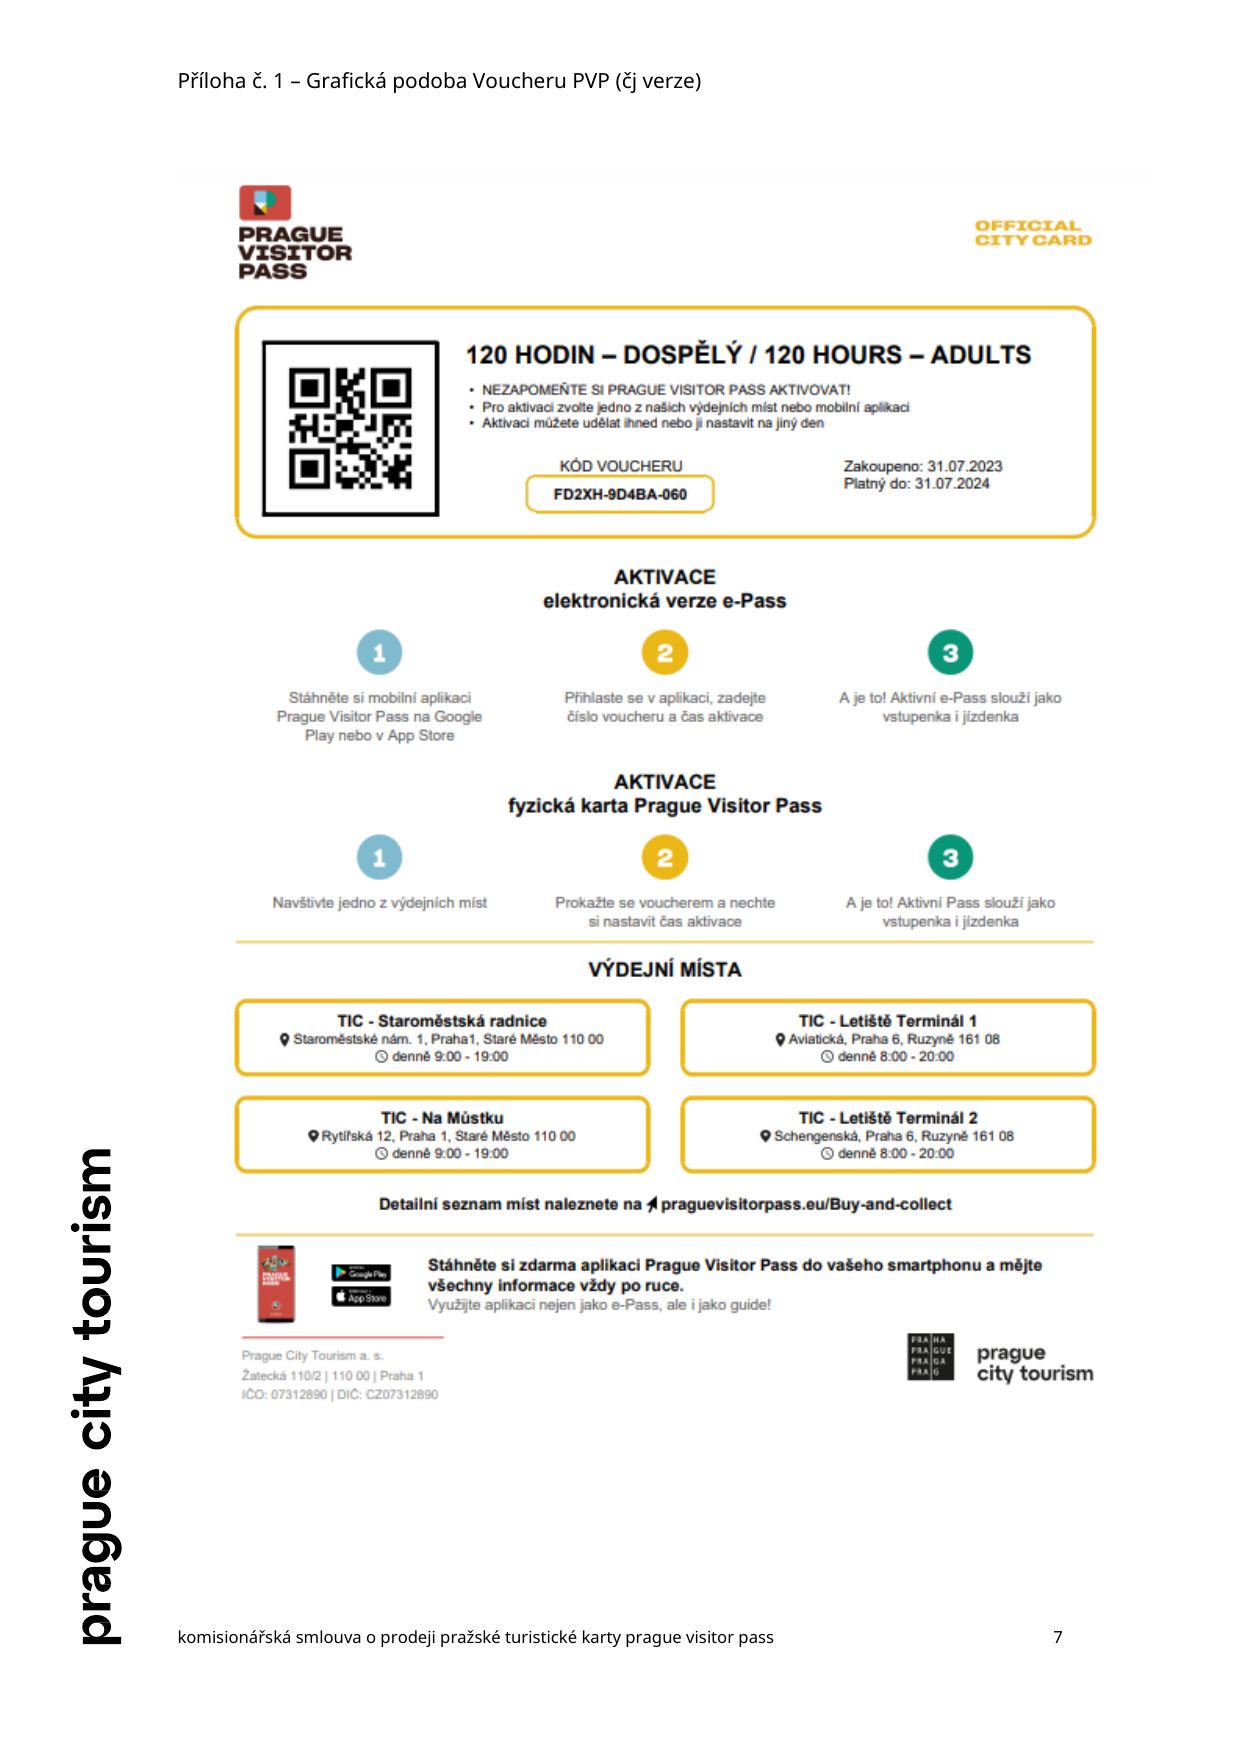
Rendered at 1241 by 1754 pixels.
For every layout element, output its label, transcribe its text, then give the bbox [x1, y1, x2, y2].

picture [177, 173, 1153, 1479]
text Příloha č. 1 – Grafická podoba Voucheru PVP (čj verze) [177, 66, 1169, 95]
